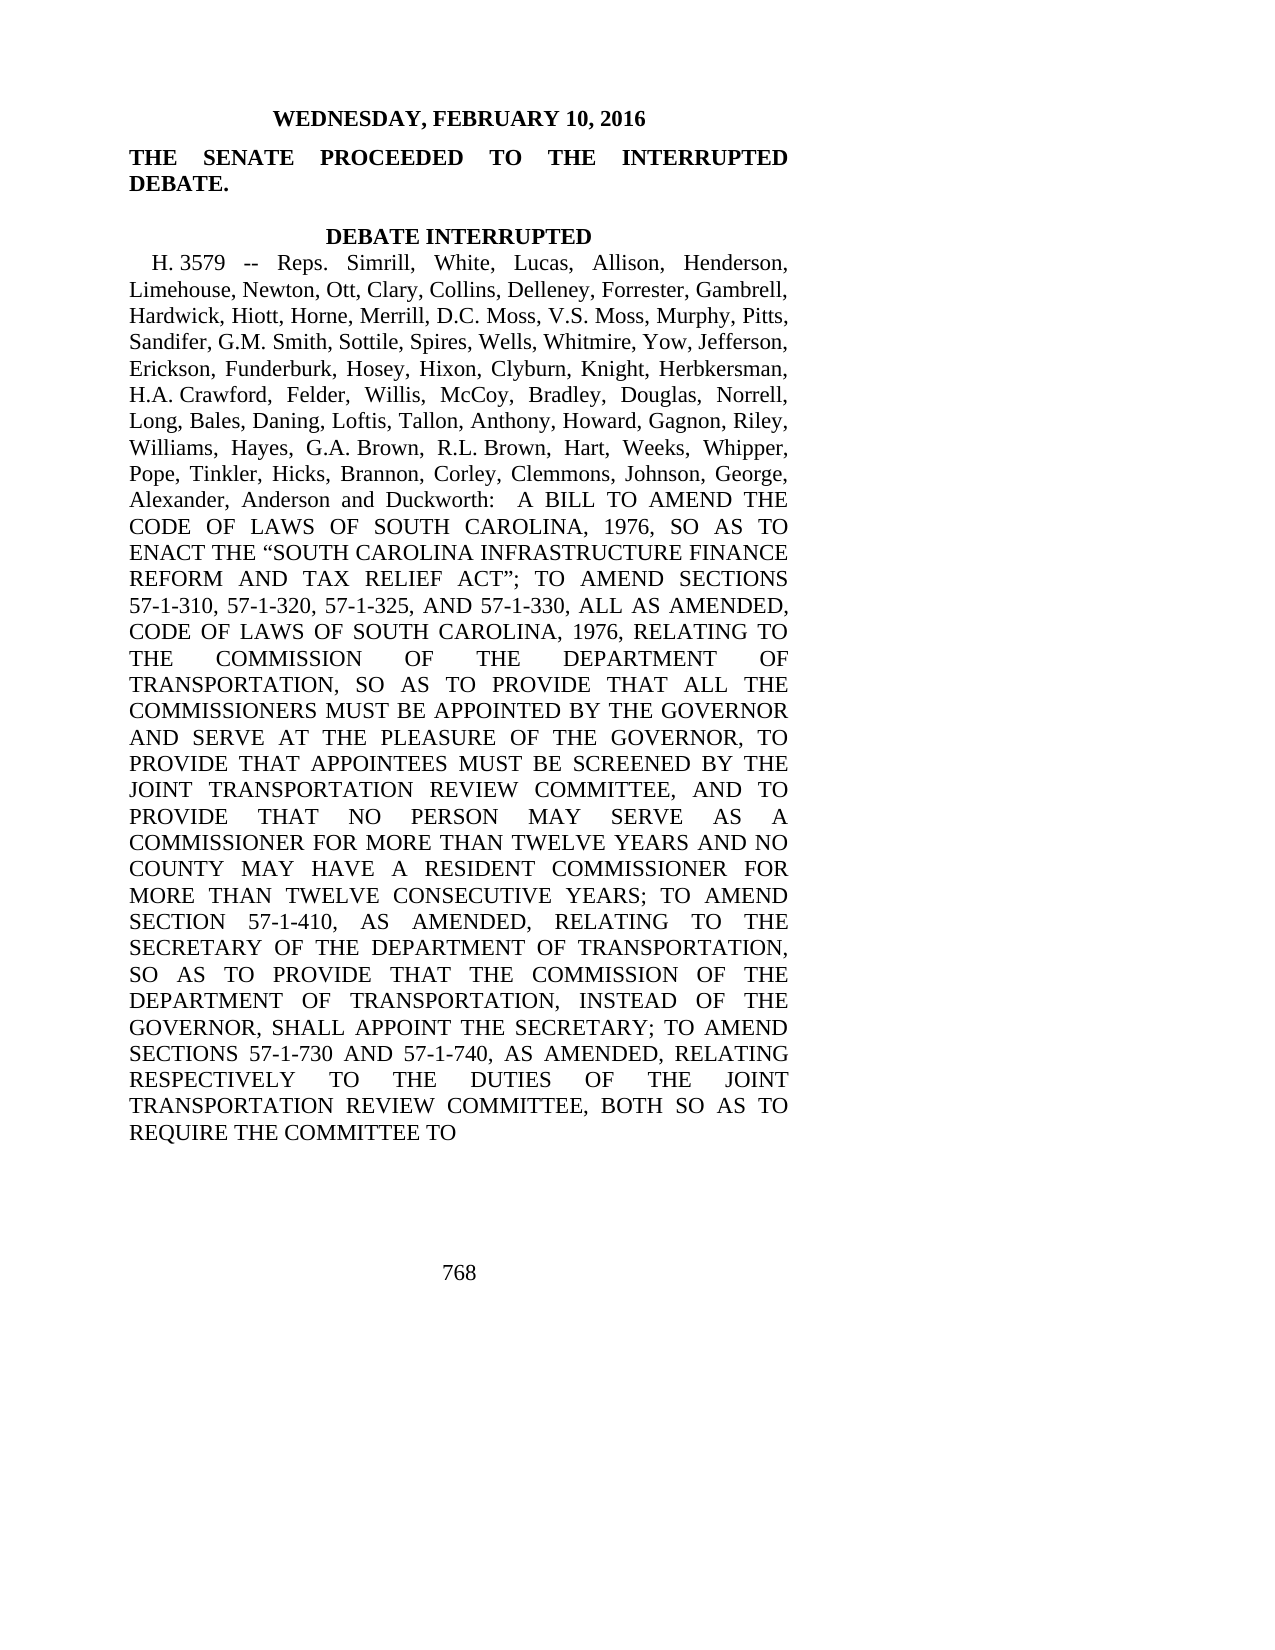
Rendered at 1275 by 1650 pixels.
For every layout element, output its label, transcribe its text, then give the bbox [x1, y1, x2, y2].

text THE SENATE PROCEEDED TO THE INTERRUPTED DEBATE. [129, 144, 789, 197]
text H. 3579 -- Reps. Simrill, White, Lucas, Allison, Henderson, Limehouse, Newton, Ott, Clary, Collins, Delleney, Forrester, Gambrell, Hardwick, Hiott, Horne, Merrill, D.C. Moss, V.S. Moss, Murphy, Pitts, Sandifer, G.M. Smith, Sottile, Spires, Wells, Whitmire, Yow, Jefferson, Erickson, Funderburk, Hosey, Hixon, Clyburn, Knight, Herbkersman, H.A. Crawford, Felder, Willis, McCoy, Bradley, Douglas, Norrell, Long, Bales, Daning, Loftis, Tallon, Anthony, Howard, Gagnon, Riley, Williams, Hayes, G.A. Brown, R.L. Brown, Hart, Weeks, Whipper, Pope, Tinkler, Hicks, Brannon, Corley, Clemmons, Johnson, George, Alexander, Anderson and Duckworth: A BILL TO AMEND THE CODE OF LAWS OF SOUTH CAROLINA, 1976, SO AS TO ENACT THE “SOUTH CAROLINA INFRASTRUCTURE FINANCE REFORM AND TAX RELIEF ACT”; TO AMEND SECTIONS 57-1-310, 57-1-320, 57-1-325, AND 57-1-330, ALL AS AMENDED, CODE OF LAWS OF SOUTH CAROLINA, 1976, RELATING TO THE COMMISSION OF THE DEPARTMENT OF TRANSPORTATION, SO AS TO PROVIDE THAT ALL THE COMMISSIONERS MUST BE APPOINTED BY THE GOVERNOR AND SERVE AT THE PLEASURE OF THE GOVERNOR, TO PROVIDE THAT APPOINTEES MUST BE SCREENED BY THE JOINT TRANSPORTATION REVIEW COMMITTEE, AND TO PROVIDE THAT NO PERSON MAY SERVE AS A COMMISSIONER FOR MORE THAN TWELVE YEARS AND NO COUNTY MAY HAVE A RESIDENT COMMISSIONER FOR MORE THAN TWELVE CONSECUTIVE YEARS; TO AMEND SECTION 57-1-410, AS AMENDED, RELATING TO THE SECRETARY OF THE DEPARTMENT OF TRANSPORTATION, SO AS TO PROVIDE THAT THE COMMISSION OF THE DEPARTMENT OF TRANSPORTATION, INSTEAD OF THE GOVERNOR, SHALL APPOINT THE SECRETARY; TO AMEND SECTIONS 57-1-730 AND 57-1-740, AS AMENDED, RELATING RESPECTIVELY TO THE DUTIES OF THE JOINT TRANSPORTATION REVIEW COMMITTEE, BOTH SO AS TO REQUIRE THE COMMITTEE TO [129, 249, 789, 1145]
text DEBATE INTERRUPTED [129, 223, 789, 249]
